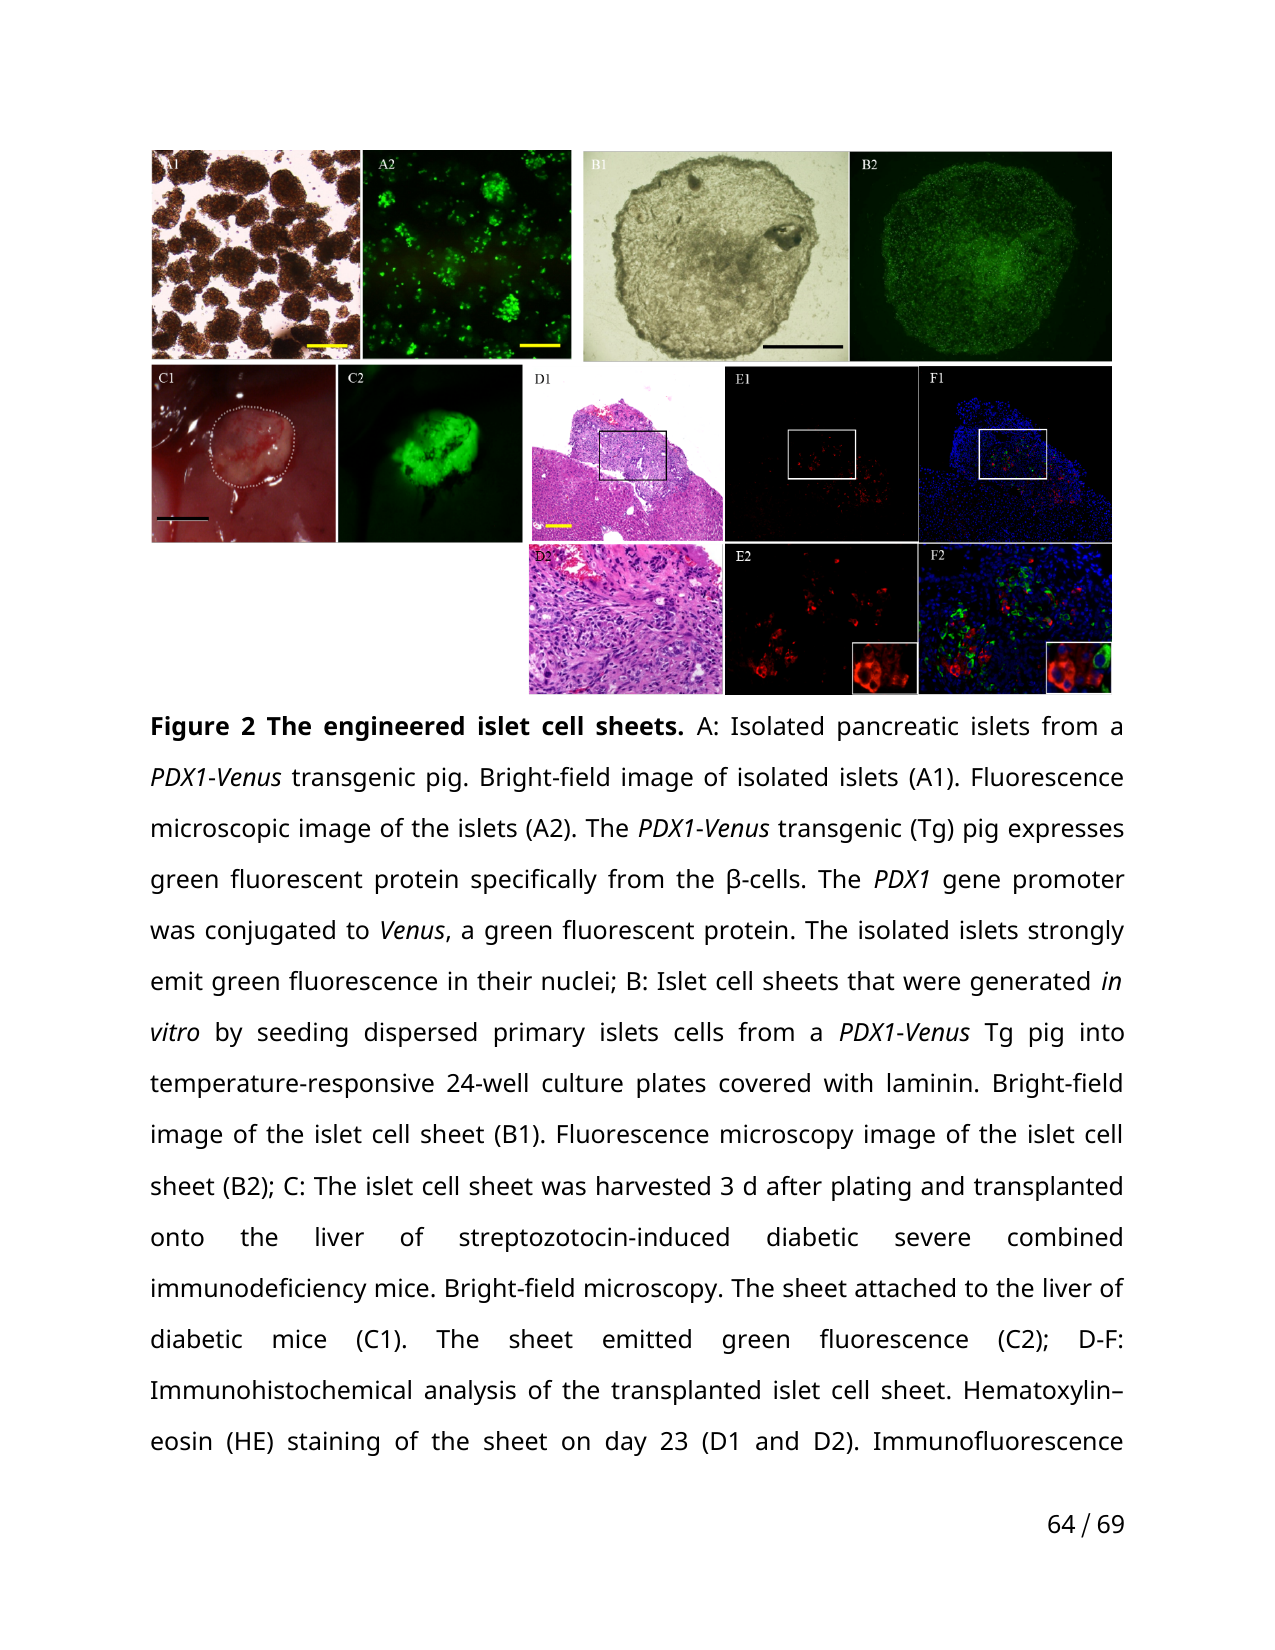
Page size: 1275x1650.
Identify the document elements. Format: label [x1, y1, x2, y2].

text [150, 709, 1125, 1457]
picture [150, 150, 1112, 695]
